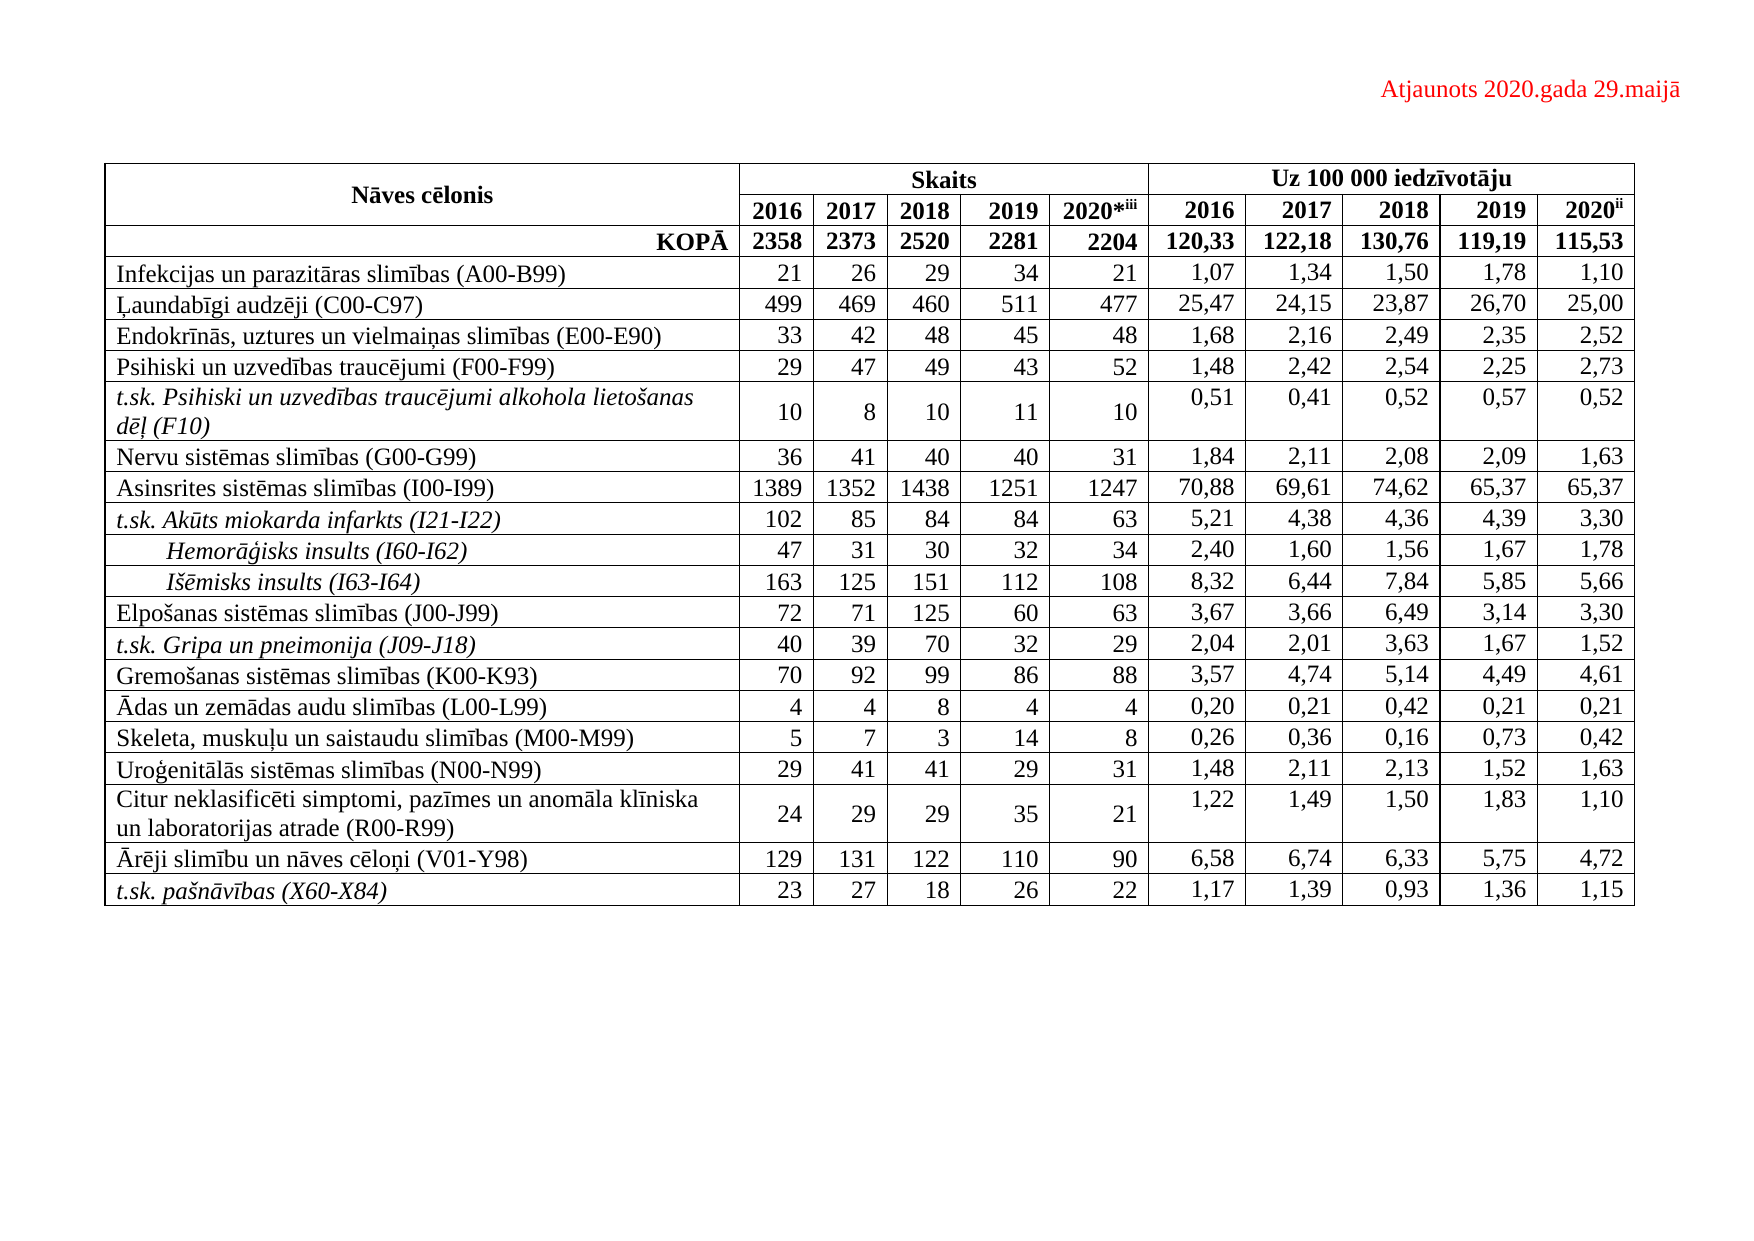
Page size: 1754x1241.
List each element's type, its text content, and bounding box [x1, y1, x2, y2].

table_cell 72 [740, 597, 813, 627]
table_cell 63 [1050, 597, 1148, 627]
table_cell 52 [1050, 351, 1148, 381]
table_cell 6,44 [1246, 566, 1342, 596]
table_cell 469 [814, 289, 887, 319]
table_cell 4 [740, 691, 813, 721]
table_cell 1,56 [1343, 535, 1439, 565]
table_cell 34 [1050, 535, 1148, 565]
table_cell 1,84 [1149, 441, 1245, 471]
table_cell 35 [961, 785, 1049, 842]
table_cell 3,30 [1538, 597, 1634, 627]
table_cell 1,52 [1441, 753, 1537, 783]
table_cell 122 [888, 843, 960, 873]
table_cell 31 [814, 535, 887, 565]
table_cell 31 [1050, 753, 1148, 783]
table_cell 3,14 [1441, 597, 1537, 627]
table_cell 3,67 [1149, 597, 1245, 627]
table_cell 70,88 [1149, 472, 1245, 502]
table_cell 29 [740, 351, 813, 381]
table_cell 5,85 [1441, 566, 1537, 596]
table_cell 1,49 [1246, 785, 1342, 842]
table_cell 2,08 [1343, 441, 1439, 471]
table_cell 34 [961, 257, 1049, 287]
table_cell 1,10 [1538, 785, 1634, 842]
table_cell 4,72 [1538, 843, 1634, 873]
table_cell 2017 [814, 195, 887, 225]
table_cell 7 [814, 722, 887, 752]
table_cell 70 [888, 628, 960, 658]
table_cell Ļaundabīgi audzēji (C00-C97) [106, 289, 739, 319]
table_cell 1,67 [1441, 535, 1537, 565]
table_cell 26 [961, 874, 1049, 904]
table_cell Psihiski un uzvedības traucējumi (F00-F99) [106, 351, 739, 381]
table_cell 1,34 [1246, 257, 1342, 287]
table_cell 108 [1050, 566, 1148, 596]
table_cell 4,39 [1441, 503, 1537, 533]
table_cell 2019 [1441, 195, 1537, 225]
table_cell Gremošanas sistēmas slimības (K00-K93) [106, 660, 739, 690]
table_cell 1,22 [1149, 785, 1245, 842]
table_cell 90 [1050, 843, 1148, 873]
table_cell 4,38 [1246, 503, 1342, 533]
table_cell Elpošanas sistēmas slimības (J00-J99) [106, 597, 739, 627]
table_cell 22 [1050, 874, 1148, 904]
table_cell 2,13 [1343, 753, 1439, 783]
table_cell 1,39 [1246, 874, 1342, 904]
table_cell 0,73 [1441, 722, 1537, 752]
table_cell 8 [888, 691, 960, 721]
table_cell 6,33 [1343, 843, 1439, 873]
table_cell 1352 [814, 472, 887, 502]
table_cell t.sk. Gripa un pneimonija (J09-J18) [106, 628, 739, 658]
table_cell 26,70 [1441, 289, 1537, 319]
table_cell 65,37 [1441, 472, 1537, 502]
table_cell 122,18 [1246, 226, 1342, 256]
table_cell 1,78 [1538, 535, 1634, 565]
table_cell Endokrīnās, uztures un vielmaiņas slimības (E00-E90) [106, 320, 739, 350]
table_cell 25,00 [1538, 289, 1634, 319]
table_cell 2,35 [1441, 320, 1537, 350]
table_cell 29 [961, 753, 1049, 783]
table_cell 5,21 [1149, 503, 1245, 533]
table_cell 129 [740, 843, 813, 873]
table_cell 5,75 [1441, 843, 1537, 873]
table_cell 2,01 [1246, 628, 1342, 658]
table_cell 4 [961, 691, 1049, 721]
table_cell Nervu sistēmas slimības (G00-G99) [106, 441, 739, 471]
table_cell 31 [1050, 441, 1148, 471]
table_cell 43 [961, 351, 1049, 381]
table_cell 10 [1050, 382, 1148, 440]
table_cell 2358 [740, 226, 813, 256]
table_cell 0,52 [1343, 382, 1439, 440]
table_cell 29 [888, 257, 960, 287]
table_cell 2204 [1050, 226, 1148, 256]
table_cell 125 [814, 566, 887, 596]
table_cell 0,51 [1149, 382, 1245, 440]
table_cell 1,17 [1149, 874, 1245, 904]
table_cell 2,42 [1246, 351, 1342, 381]
table_cell 1,67 [1441, 628, 1537, 658]
table_cell 1,48 [1149, 351, 1245, 381]
table_cell t.sk. Psihiski un uzvedības traucējumi alkohola lietošanas dēļ (F10) [106, 382, 739, 440]
table_cell 1,15 [1538, 874, 1634, 904]
table_cell 1,48 [1149, 753, 1245, 783]
table_cell 1247 [1050, 472, 1148, 502]
table_cell 47 [814, 351, 887, 381]
table_cell 119,19 [1441, 226, 1537, 256]
table_cell Citur neklasificēti simptomi, pazīmes un anomāla klīniska un laboratorijas atrade (R00-R99) [106, 785, 739, 842]
table_header Nāves cēlonis [106, 164, 739, 225]
table_cell 1,63 [1538, 441, 1634, 471]
table_cell 1,50 [1343, 785, 1439, 842]
table_cell 477 [1050, 289, 1148, 319]
table_cell 14 [961, 722, 1049, 752]
table_cell 47 [740, 535, 813, 565]
table_cell 110 [961, 843, 1049, 873]
table_cell 49 [888, 351, 960, 381]
table_cell 32 [961, 535, 1049, 565]
table_cell 1438 [888, 472, 960, 502]
table_cell Ārēji slimību un nāves cēloņi (V01-Y98) [106, 843, 739, 873]
table_cell 2,16 [1246, 320, 1342, 350]
table_cell 1,78 [1441, 257, 1537, 287]
table_cell 27 [814, 874, 887, 904]
table_cell 21 [1050, 785, 1148, 842]
table_cell 84 [888, 503, 960, 533]
table_cell Asinsrites sistēmas slimības (I00-I99) [106, 472, 739, 502]
table_cell 2520 [888, 226, 960, 256]
table_cell 65,37 [1538, 472, 1634, 502]
table_cell 40 [888, 441, 960, 471]
table_cell 85 [814, 503, 887, 533]
table_cell 1,36 [1441, 874, 1537, 904]
table_cell 60 [961, 597, 1049, 627]
table_cell 11 [961, 382, 1049, 440]
table_cell 2,40 [1149, 535, 1245, 565]
table_cell 5,14 [1343, 660, 1439, 690]
table_cell 24 [740, 785, 813, 842]
table_cell 88 [1050, 660, 1148, 690]
table_cell 120,33 [1149, 226, 1245, 256]
table_cell 29 [888, 785, 960, 842]
table_cell 3,66 [1246, 597, 1342, 627]
table_cell 40 [961, 441, 1049, 471]
table_cell 1,60 [1246, 535, 1342, 565]
table_cell 30 [888, 535, 960, 565]
table_cell 29 [1050, 628, 1148, 658]
table_cell 4,74 [1246, 660, 1342, 690]
table_cell 2016 [740, 195, 813, 225]
table_cell 8 [814, 382, 887, 440]
table_cell 115,53 [1538, 226, 1634, 256]
table_cell 2020ii [1538, 195, 1634, 225]
table_cell 0,21 [1246, 691, 1342, 721]
table_cell 25,47 [1149, 289, 1245, 319]
table_cell 29 [740, 753, 813, 783]
table_cell t.sk. pašnāvības (X60-X84) [106, 874, 739, 904]
table_cell 1,83 [1441, 785, 1537, 842]
table_cell 131 [814, 843, 887, 873]
table_cell 7,84 [1343, 566, 1439, 596]
table_cell 23 [740, 874, 813, 904]
table_cell 1251 [961, 472, 1049, 502]
table_cell 45 [961, 320, 1049, 350]
table_cell 40 [740, 628, 813, 658]
table_cell 99 [888, 660, 960, 690]
table_cell 125 [888, 597, 960, 627]
table_cell 151 [888, 566, 960, 596]
table_cell 3,30 [1538, 503, 1634, 533]
table_cell 18 [888, 874, 960, 904]
table_cell KOPĀ [106, 226, 739, 256]
table_cell 1,68 [1149, 320, 1245, 350]
table_cell 32 [961, 628, 1049, 658]
table_cell 92 [814, 660, 887, 690]
table_cell 84 [961, 503, 1049, 533]
table_cell 1,07 [1149, 257, 1245, 287]
table_cell 2,11 [1246, 753, 1342, 783]
table_cell 3 [888, 722, 960, 752]
table_cell 102 [740, 503, 813, 533]
table_cell 6,74 [1246, 843, 1342, 873]
table_cell 3,57 [1149, 660, 1245, 690]
table_cell 41 [888, 753, 960, 783]
table_cell 2,73 [1538, 351, 1634, 381]
table_cell 1,10 [1538, 257, 1634, 287]
table_cell 42 [814, 320, 887, 350]
table_cell Skeleta, muskuļu un saistaudu slimības (M00-M99) [106, 722, 739, 752]
table_cell 0,20 [1149, 691, 1245, 721]
table_cell 23,87 [1343, 289, 1439, 319]
table_cell 130,76 [1343, 226, 1439, 256]
table_cell 4,36 [1343, 503, 1439, 533]
table_cell 4 [1050, 691, 1148, 721]
table_cell 0,21 [1441, 691, 1537, 721]
table_cell 0,26 [1149, 722, 1245, 752]
table_cell 36 [740, 441, 813, 471]
table_cell 6,58 [1149, 843, 1245, 873]
table_cell 0,42 [1343, 691, 1439, 721]
table_cell 70 [740, 660, 813, 690]
table_cell 2,11 [1246, 441, 1342, 471]
table_cell 48 [888, 320, 960, 350]
table_header Skaits [740, 164, 1148, 194]
table_cell 5,66 [1538, 566, 1634, 596]
table_cell 1,52 [1538, 628, 1634, 658]
table_cell 0,21 [1538, 691, 1634, 721]
table_cell 41 [814, 753, 887, 783]
table_cell 2,25 [1441, 351, 1537, 381]
table_cell 39 [814, 628, 887, 658]
table_cell 2018 [1343, 195, 1439, 225]
table_cell 21 [1050, 257, 1148, 287]
table_cell 511 [961, 289, 1049, 319]
table_cell 2,04 [1149, 628, 1245, 658]
table_cell 0,16 [1343, 722, 1439, 752]
table_cell Uroģenitālās sistēmas slimības (N00-N99) [106, 753, 739, 783]
table_cell 0,93 [1343, 874, 1439, 904]
table_cell 112 [961, 566, 1049, 596]
table_cell 48 [1050, 320, 1148, 350]
table_cell 4,61 [1538, 660, 1634, 690]
table_cell 5 [740, 722, 813, 752]
table_cell 2020* [1050, 195, 1148, 225]
table_cell 3,63 [1343, 628, 1439, 658]
table_cell 24,15 [1246, 289, 1342, 319]
table_cell Infekcijas un parazitāras slimības (A00-B99) [106, 257, 739, 287]
table_cell 2017 [1246, 195, 1342, 225]
table_cell 2019 [961, 195, 1049, 225]
table_cell 1,50 [1343, 257, 1439, 287]
table_cell 0,52 [1538, 382, 1634, 440]
table_cell 21 [740, 257, 813, 287]
table_cell 0,42 [1538, 722, 1634, 752]
table_cell 2,49 [1343, 320, 1439, 350]
table_cell 0,36 [1246, 722, 1342, 752]
table_cell 41 [814, 441, 887, 471]
table_cell 33 [740, 320, 813, 350]
table_cell t.sk. Akūts miokarda infarkts (I21-I22) [106, 503, 739, 533]
table_cell 2373 [814, 226, 887, 256]
table_cell Hemorāģisks insults (I60-I62) [106, 535, 739, 565]
table_cell 10 [740, 382, 813, 440]
table_header Uz 100 000 iedzīvotāju [1149, 164, 1634, 194]
table_cell 1,63 [1538, 753, 1634, 783]
table_cell 2,09 [1441, 441, 1537, 471]
table_cell 1389 [740, 472, 813, 502]
table_cell Ādas un zemādas audu slimības (L00-L99) [106, 691, 739, 721]
table_cell 26 [814, 257, 887, 287]
table_cell 4 [814, 691, 887, 721]
table_cell 8,32 [1149, 566, 1245, 596]
table_cell 460 [888, 289, 960, 319]
table_cell 71 [814, 597, 887, 627]
table_cell 8 [1050, 722, 1148, 752]
table_cell 69,61 [1246, 472, 1342, 502]
table_cell 2016 [1149, 195, 1245, 225]
table_cell 0,57 [1441, 382, 1537, 440]
table_cell 2281 [961, 226, 1049, 256]
table_cell 163 [740, 566, 813, 596]
table_cell 4,49 [1441, 660, 1537, 690]
table_cell 29 [814, 785, 887, 842]
table_cell 2018 [888, 195, 960, 225]
table_cell Išēmisks insults (I63-I64) [106, 566, 739, 596]
table_cell 2,52 [1538, 320, 1634, 350]
table_cell 2,54 [1343, 351, 1439, 381]
table_cell 63 [1050, 503, 1148, 533]
table_cell 499 [740, 289, 813, 319]
table_cell 0,41 [1246, 382, 1342, 440]
table_cell 6,49 [1343, 597, 1439, 627]
table_cell 86 [961, 660, 1049, 690]
table_cell 10 [888, 382, 960, 440]
table_cell 74,62 [1343, 472, 1439, 502]
